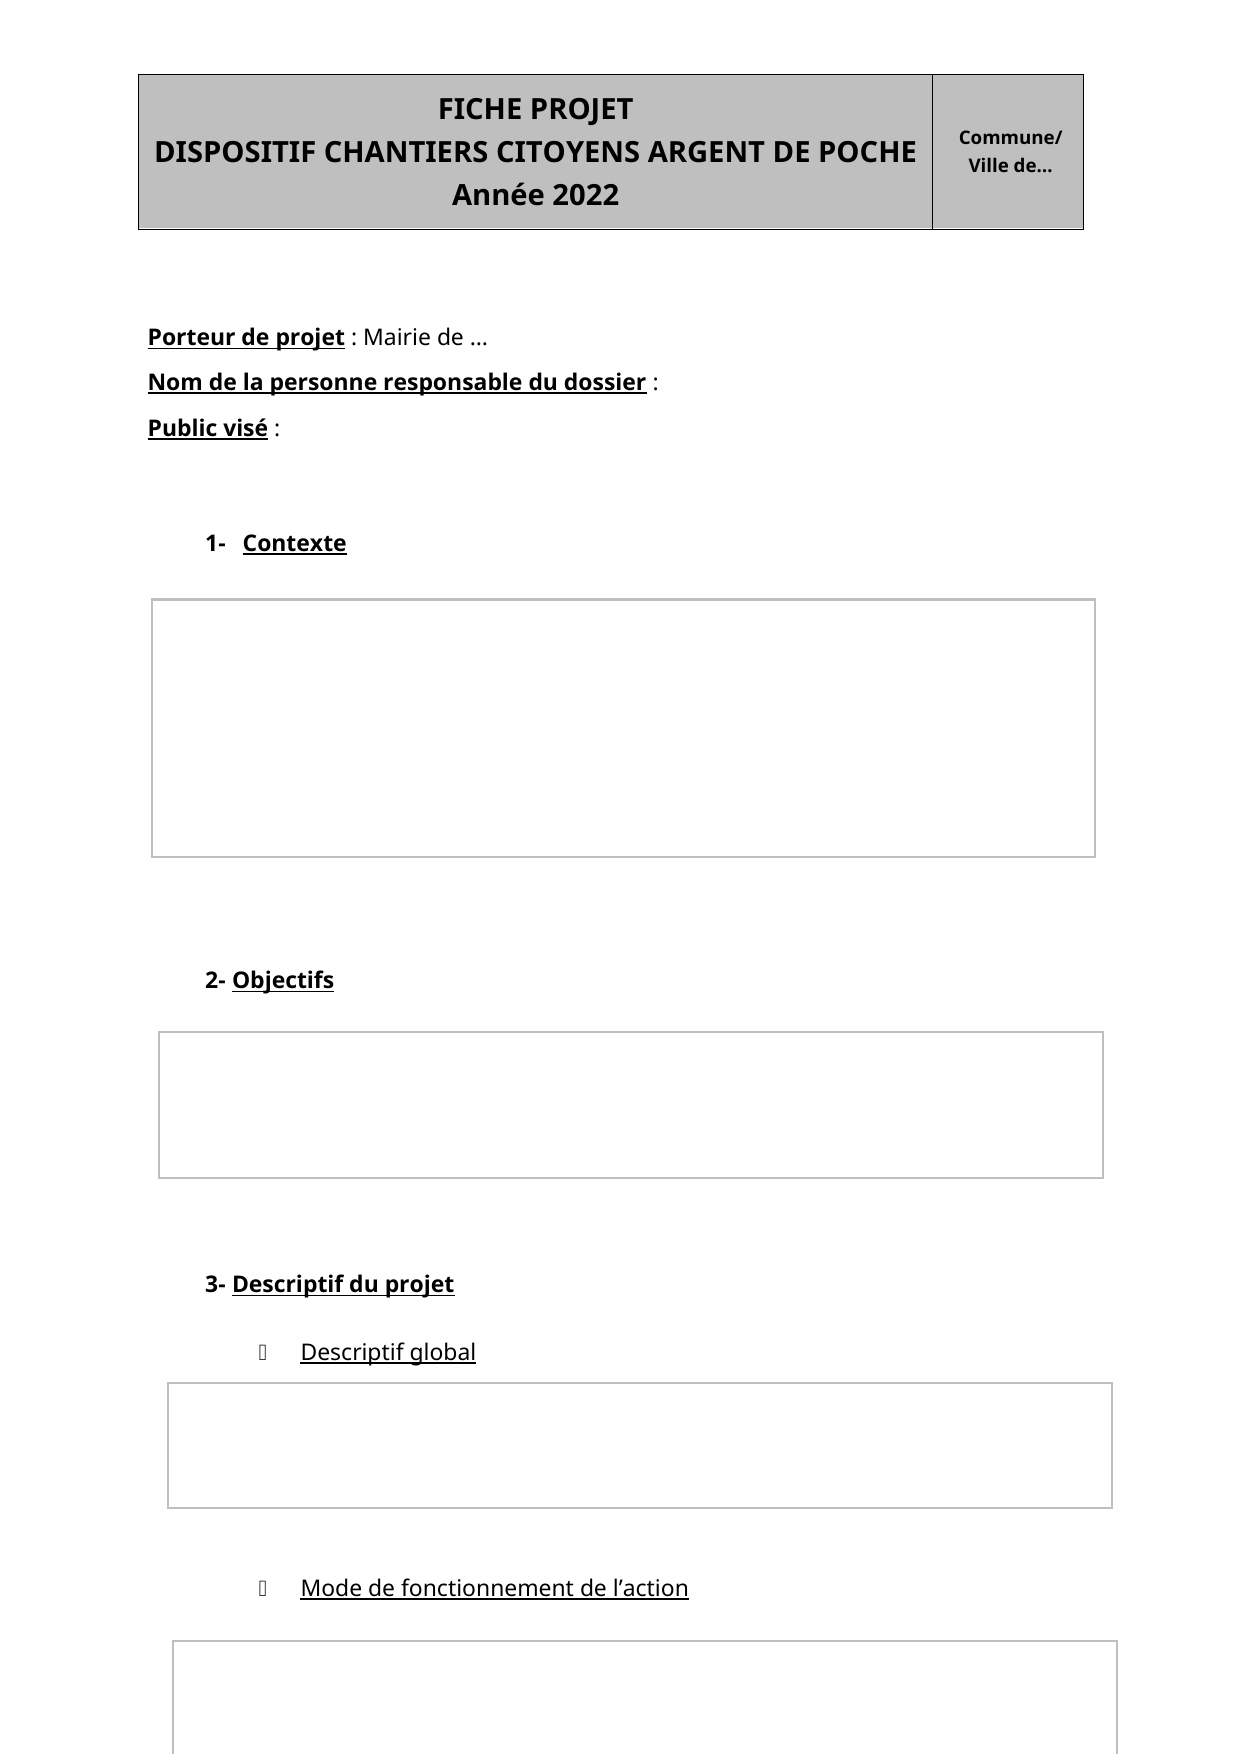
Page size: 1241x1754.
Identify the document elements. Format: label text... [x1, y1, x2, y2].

subtitle Porteur de projet : Mairie de … [147, 321, 1093, 352]
text Public visé : [147, 412, 868, 443]
list Mode de fonctionnement de l’action [258, 1572, 1093, 1603]
subtitle 3- Descriptif du projet [205, 1268, 1093, 1299]
text Nom de la personne responsable du dossier : [147, 366, 868, 397]
subtitle Contexte [205, 527, 1093, 558]
list Descriptif global [258, 1336, 1093, 1367]
subtitle 2- Objectifs [205, 964, 1093, 995]
